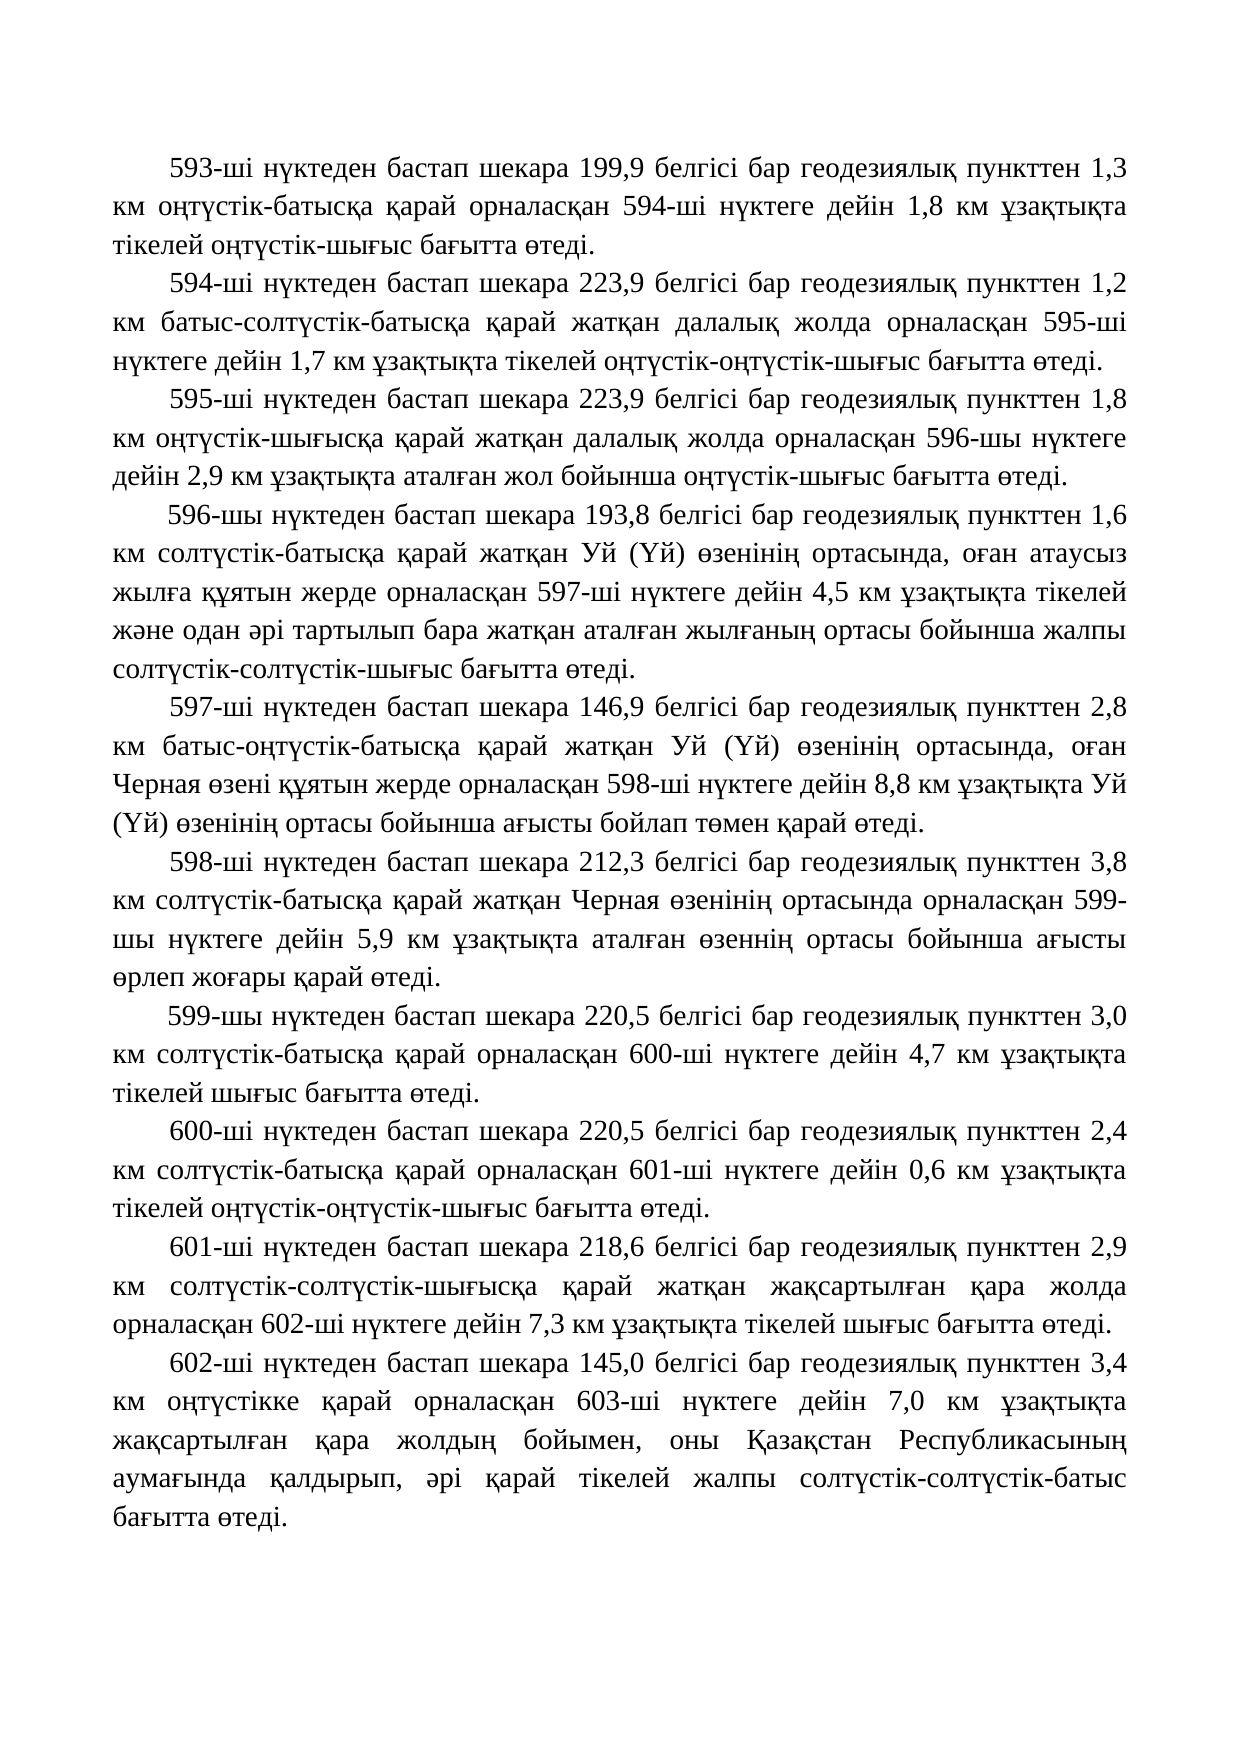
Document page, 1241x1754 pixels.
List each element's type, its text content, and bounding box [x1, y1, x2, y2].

text 598-шi нүктеден бастап шекара 212,3 белгiсi бар геодезиялық пункттен 3,8 км солтүстiк-батысқа қарай жатқан Черная өзенiнiң ортасында орналасқан 599-шы нүктеге дейiн 5,9 км ұзақтықта аталған өзеннiң ортасы бойынша ағысты өрлеп жоғары қарай өтедi. [112, 844, 1128, 993]
text 595-шi нүктеден бастап шекара 223,9 белгісі бар геодезиялық пункттен 1,8 км оңтүстiк-шығысқа қарай жатқан далалық жолда орналасқан 596-шы нүктеге дейiн 2,9 км ұзақтықта аталған жол бойынша оңтүстiк-шығыс бағытта өтедi. [112, 381, 1128, 492]
text 602-шi нүктеден бастап шекара 145,0 белгiсi бар геодезиялық пункттен 3,4 км оңтүстiкке қарай орналасқан 603-шi нүктеге дейiн 7,0 км ұзақтықта жақсартылған қара жолдың бойымен, оны Қазақстан Республикасының аумағында қалдырып, әрi қарай тiкелей жалпы солтүстiк-солтүстiк-батыс бағытта өтедi. [112, 1345, 1128, 1532]
text 593-шi нүктеден бастап шекара 199,9 белгісі бар геодезиялық пункттен 1,3 км оңтүстік-батысқа қарай орналасқан 594-шi нүктеге дейiн 1,8 км ұзақтықта тiкелей оңтүстiк-шығыс бағытта өтедi. [112, 150, 1128, 261]
text 601-шi нүктеден бастап шекара 218,6 белгiсi бар геодезиялық пункттен 2,9 км солтүстiк-солтүстiк-шығысқа қарай жатқан жақсартылған қара жолда орналасқан 602-шi нүктеге дейiн 7,3 км ұзақтықта тiкелей шығыс бағытта өтедi. [112, 1229, 1128, 1340]
text 596-шы нүктеден бастап шекара 193,8 белгiсi бар геодезиялық пункттен 1,6 км солтүстiк-батысқа қарай жатқан Уй (Үй) өзенiнiң ортасында, оған атаусыз жылға құятын жерде орналасқан 597-шi нүктеге дейiн 4,5 км ұзақтықта тiкелей және одан әрi тартылып бара жатқан аталған жылғаның ортасы бойынша жалпы солтүстiк-солтүстiк-шығыс бағытта өтедi. [112, 497, 1128, 684]
text 594-ші нүктеден бастап шекара 223,9 белгiсi бар геодезиялық пункттен 1,2 км батыс-солтүстiк-батысқа қарай жатқан далалық жолда орналасқан 595-шi нүктеге дейiн 1,7 км ұзақтықта тiкелей оңтүстiк-оңтүстiк-шығыс бағытта өтедi. [112, 266, 1128, 376]
text 599-шы нүктеден бастап шекара 220,5 белгiсi бар геодезиялық пункттен 3,0 км солтүстiк-батысқа қарай орналасқан 600-шi нүктеге дейiн 4,7 км ұзақтықта тiкелей шығыс бағытта өтедi. [112, 998, 1128, 1108]
text 597-шi нүктеден бастап шекара 146,9 белгiсi бар геодезиялық пункттен 2,8 км батыс-оңтүстiк-батысқа қарай жатқан Уй (Yй) өзенiнiң ортасында, оған Черная өзенi құятын жерде орналасқан 598-шi нүктеге дейiн 8,8 км ұзақтықта Уй (Үй) өзенiнiң ортасы бойынша ағысты бойлап төмен қарай өтедi. [112, 689, 1128, 839]
text 600-шi нүктеден бастап шекара 220,5 белгiсi бар геодезиялық пункттен 2,4 км солтүстiк-батысқа қарай орналасқан 601-шi нүктеге дейiн 0,6 км ұзақтықта тiкелей оңтүстiк-оңтүстiк-шығыс бағытта өтедi. [112, 1113, 1128, 1224]
